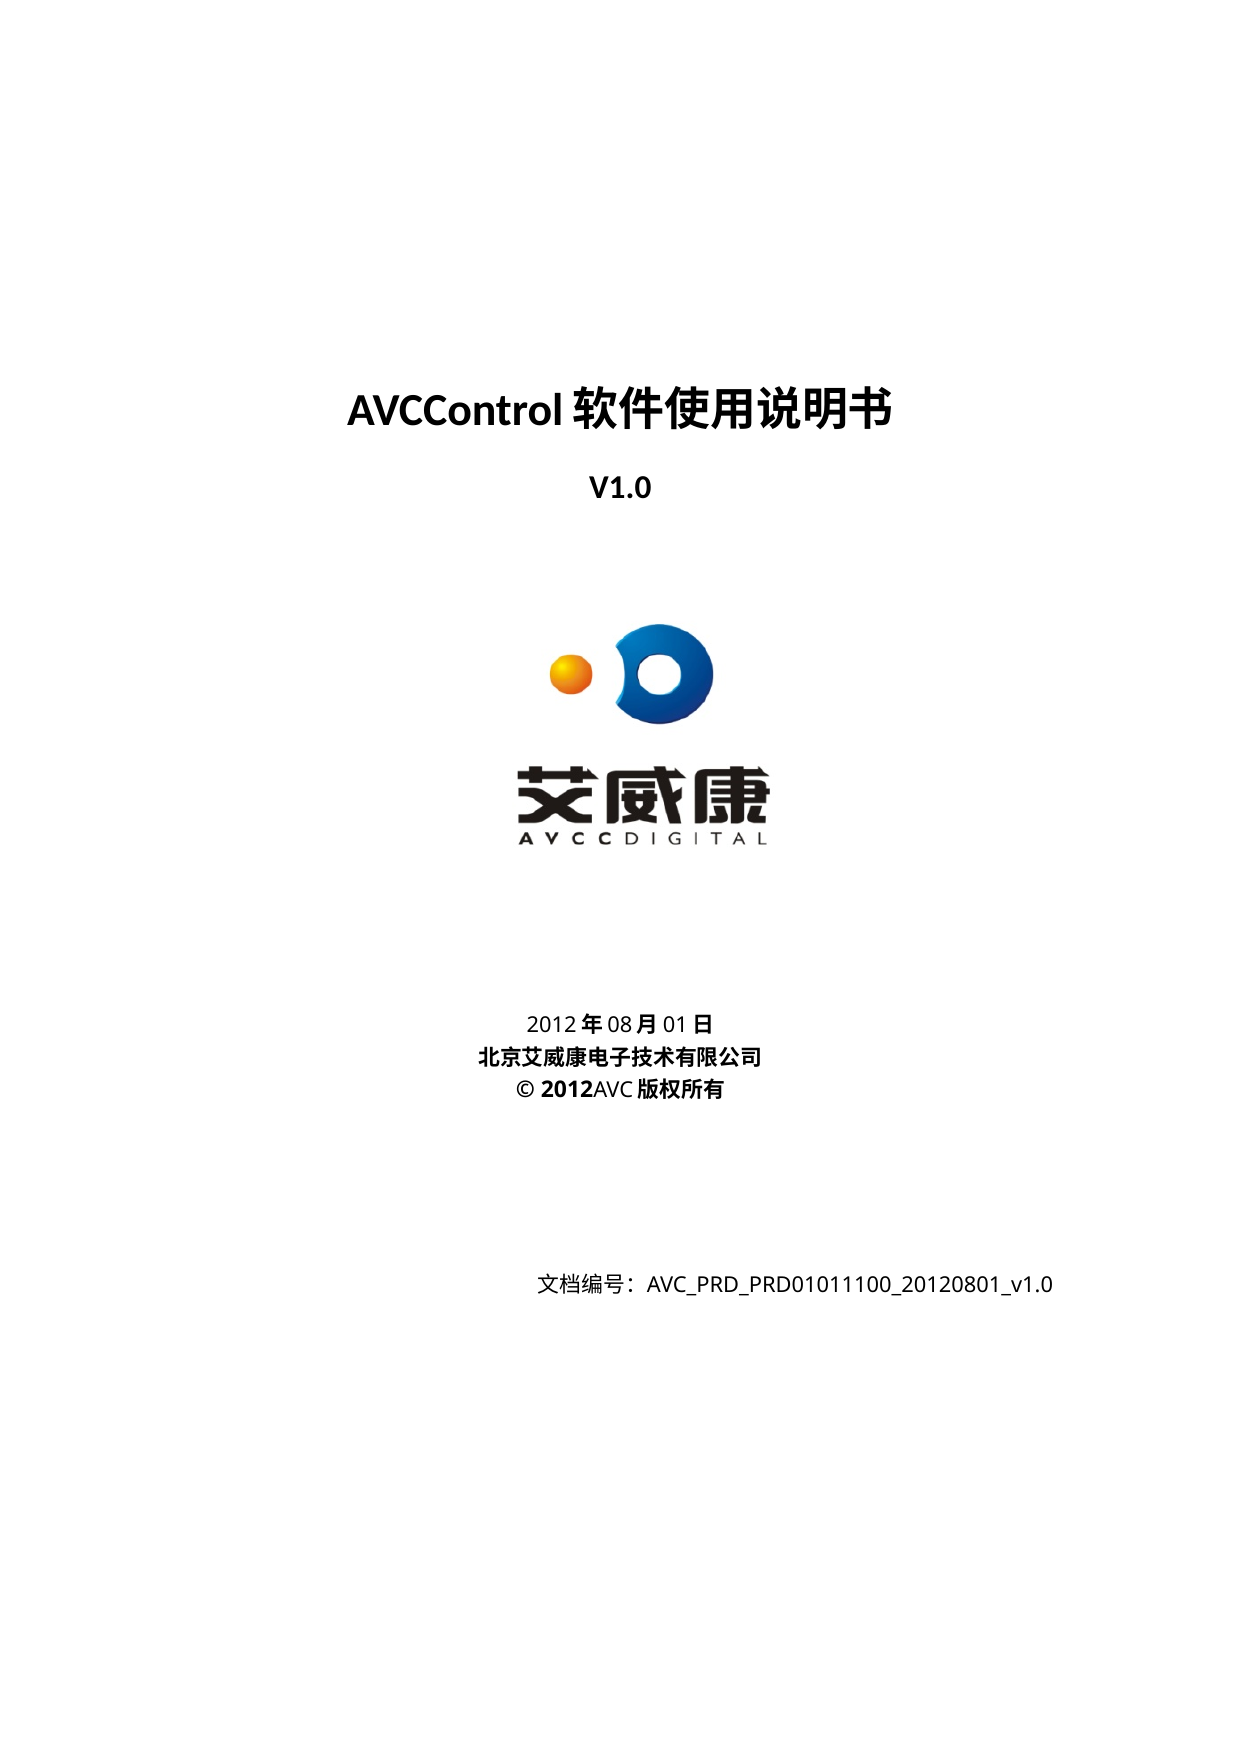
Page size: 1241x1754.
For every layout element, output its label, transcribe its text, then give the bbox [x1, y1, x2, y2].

text AVCControl软件使用说明书 [187, 357, 1053, 454]
text 文档编号：AVC_PRD_PRD01011100_20120801_v1.0 [187, 1267, 1053, 1299]
text 北京艾威康电子技术有限公司 [187, 1039, 1053, 1072]
text © 2012AVC版权所有 [187, 1072, 1053, 1104]
text V1.0 [187, 454, 1053, 519]
text 2012年08月01日 [187, 1007, 1053, 1039]
picture [469, 612, 811, 868]
